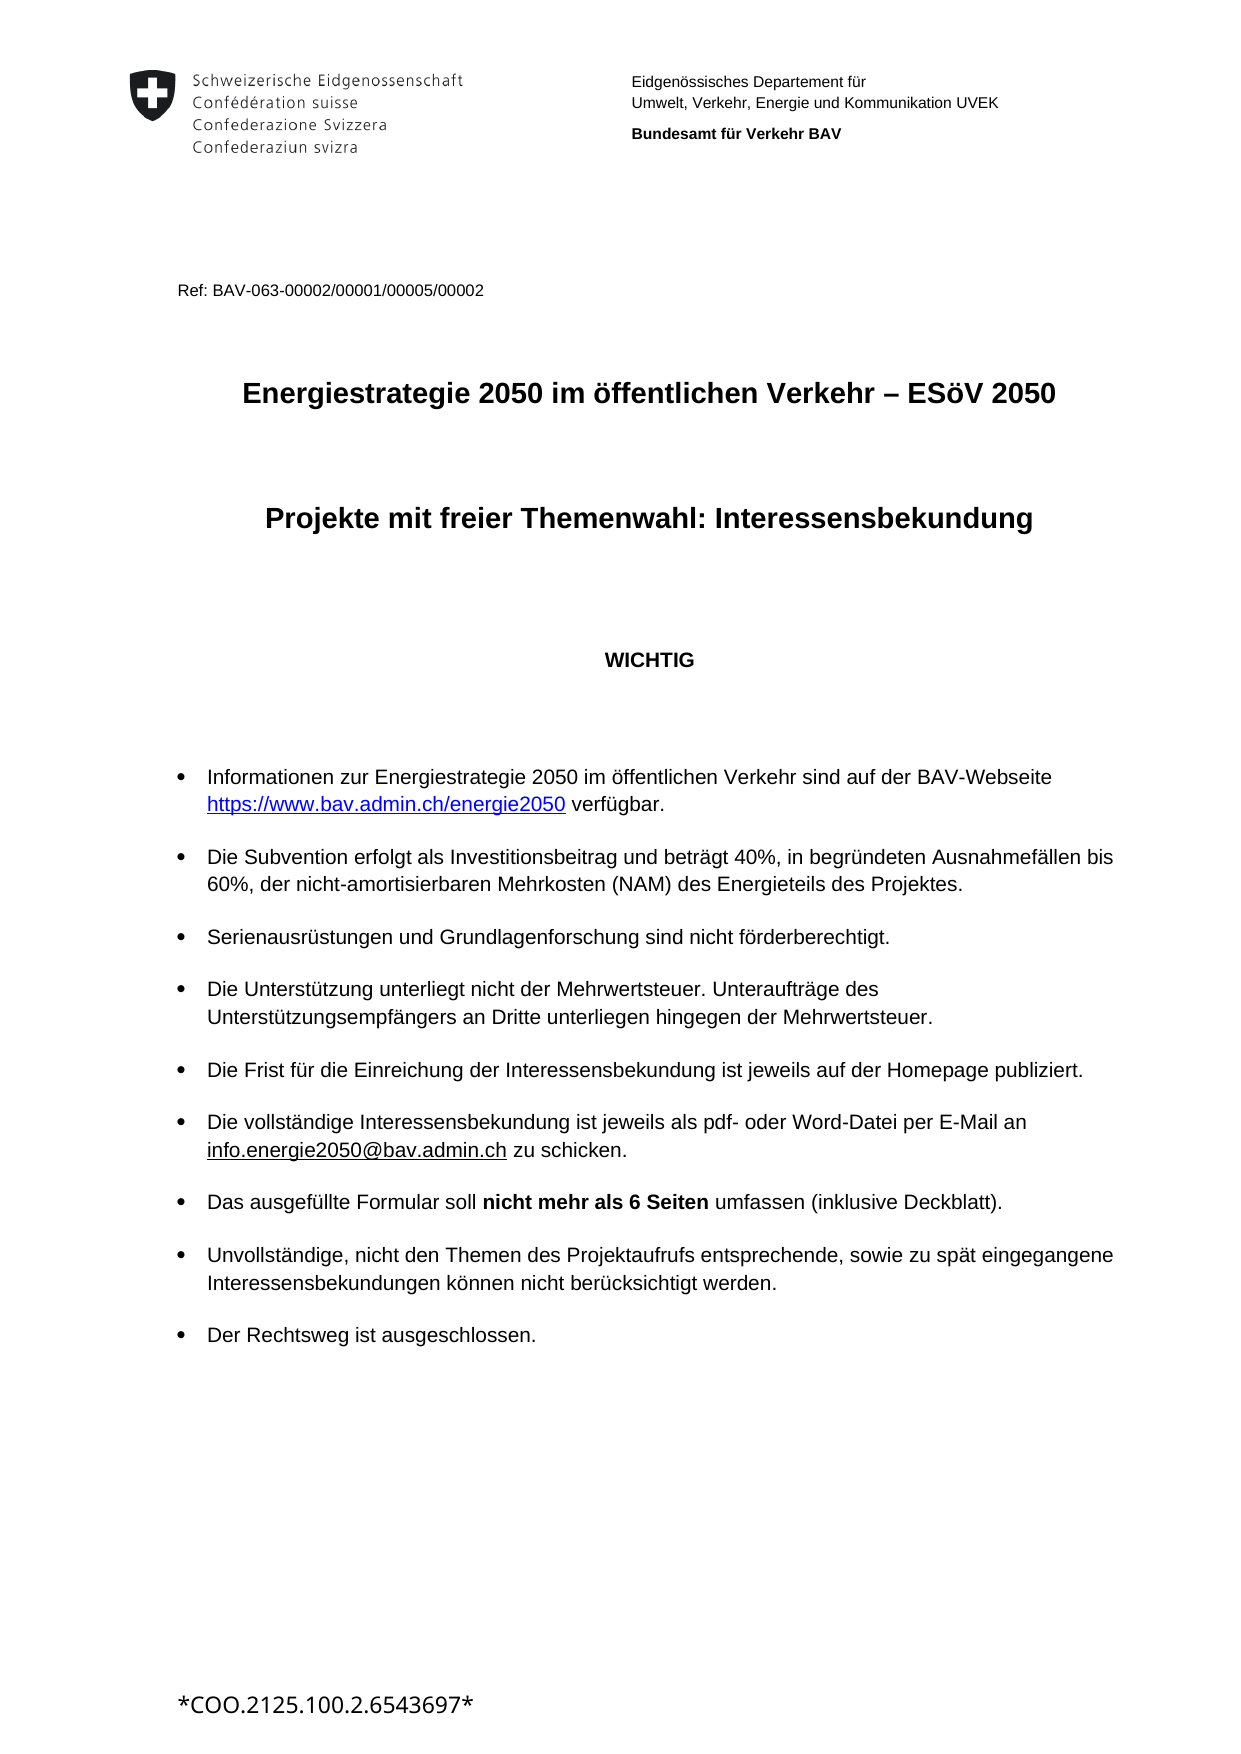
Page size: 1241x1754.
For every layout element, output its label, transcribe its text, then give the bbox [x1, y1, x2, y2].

list Informationen zur Energiestrategie 2050 im öffentlichen Verkehr sind auf der BAV-Webseite https://www.bav.admin.ch/energie2050 verfügbar. [177, 764, 1122, 816]
list Die Subvention erfolgt als Investitionsbeitrag und beträgt 40%, in begründeten Ausnahmefällen bis 60%, der nicht-amortisierbaren Mehrkosten (NAM) des Energieteils des Projektes. [177, 844, 1122, 896]
text WICHTIG [177, 645, 1122, 672]
text Energiestrategie 2050 im öffentlichen Verkehr – ESöV 2050 [177, 376, 1122, 409]
list Die vollständige Interessensbekundung ist jeweils als pdf- oder Word-Datei per E-Mail an info.energie2050@bav.admin.ch zu schicken. [177, 1110, 1122, 1162]
list Das ausgefüllte Formular soll nicht mehr als 6 Seiten umfassen (inklusive Deckblatt). [177, 1190, 1122, 1214]
list Die Unterstützung unterliegt nicht der Mehrwertsteuer. Unteraufträge des Unterstützungsempfängers an Dritte unterliegen hingegen der Mehrwertsteuer. [177, 977, 1122, 1029]
list Die Frist für die Einreichung der Interessensbekundung ist jeweils auf der Homepage publiziert. [177, 1057, 1122, 1081]
text Projekte mit freier Themenwahl: Interessensbekundung [177, 501, 1122, 535]
picture [126, 70, 464, 179]
text Ref: BAV-063-00002/00001/00005/00002 [177, 279, 1122, 300]
list Der Rechtsweg ist ausgeschlossen. [177, 1323, 1122, 1347]
list Serienausrüstungen und Grundlagenforschung sind nicht förderberechtigt. [177, 925, 1122, 949]
list Unvollständige, nicht den Themen des Projektaufrufs entsprechende, sowie zu spät eingegangene Interessensbekundungen können nicht berücksichtigt werden. [177, 1243, 1122, 1294]
